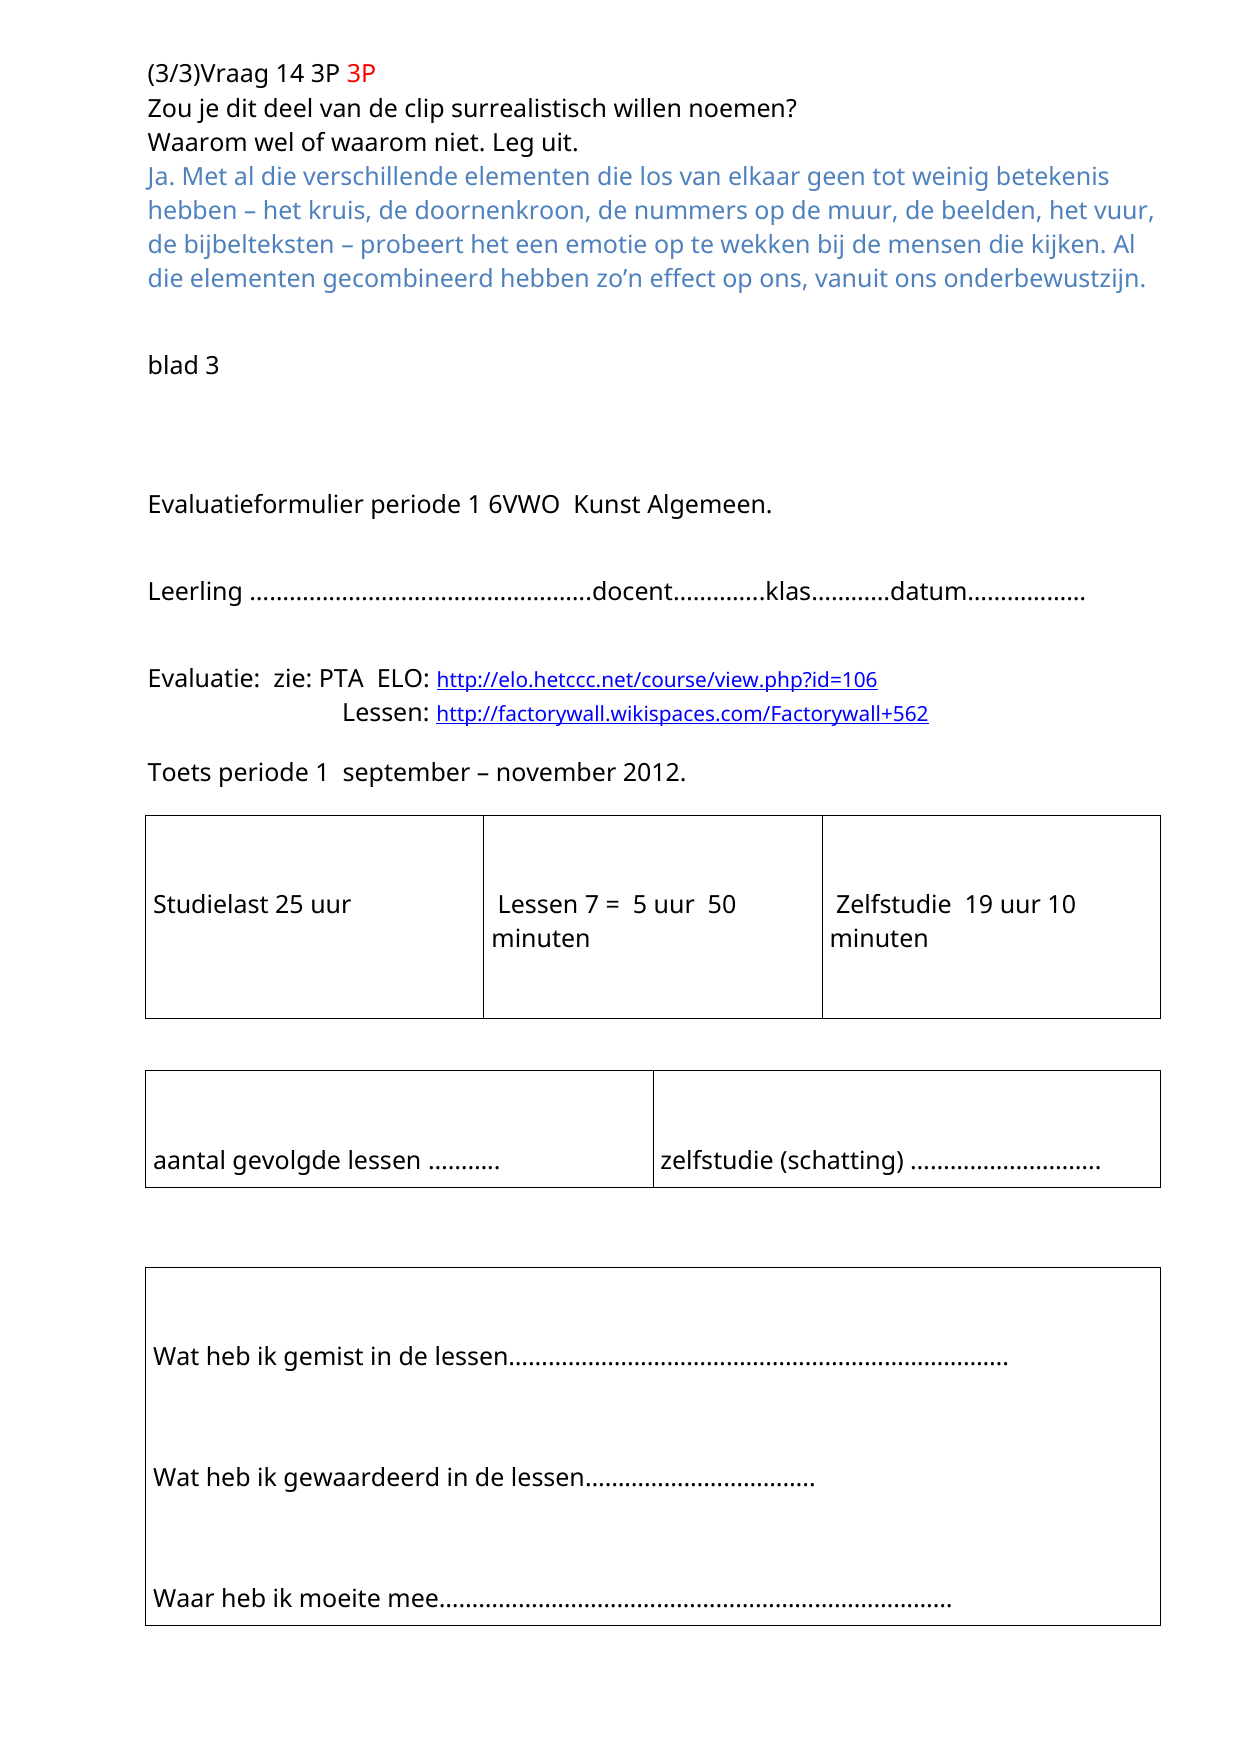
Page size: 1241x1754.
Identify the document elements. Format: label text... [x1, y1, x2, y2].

text Waarom wel of waarom niet. Leg uit. [147, 124, 1163, 158]
text Evaluatieformulier periode 1 6VWO Kunst Algemeen. [147, 487, 1163, 521]
text Leerling …………………………………………….docent…………..klas…………datum……………… [147, 573, 1163, 608]
text blad 3 [147, 347, 1163, 381]
text Toets periode 1 september – november 2012. [147, 755, 1163, 789]
text Evaluatie: zie: PTA ELO: http://elo.hetccc.net/course/view.php?id=106 [147, 660, 1163, 694]
text (3/3)Vraag 14 3P 3P [147, 56, 1163, 90]
text Lessen: http://factorywall.wikispaces.com/Factorywall+562 [147, 694, 1163, 728]
table_header Lessen 7 = 5 uur 50 minuten [484, 816, 822, 1018]
text Zou je dit deel van de clip surrealistisch willen noemen? [147, 90, 1163, 124]
table_header Zelfstudie 19 uur 10 minuten [823, 816, 1160, 1018]
table_header Studielast 25 uur [146, 816, 483, 1018]
table_header Wat heb ik gemist in de lessen…………………………………………………………………. Wat heb ik gewaardeerd in de lessen…………………………….. Waar heb ik moeite mee…………………………………………………………………… [146, 1268, 1160, 1625]
text Ja. Met al die verschillende elementen die los van elkaar geen tot weinig betekenis hebben – het kruis, de doornenkroon, de nummers op de muur, de beelden, het vuur, de bijbelteksten – probeert het een emotie op te wekken bij de mensen die kijken. Al die elementen gecombineerd hebben zo’n effect op ons, vanuit ons onderbewustzijn. [147, 158, 1163, 294]
table_header aantal gevolgde lessen ……….. [146, 1071, 653, 1187]
table_header zelfstudie (schatting) ……………………….. [654, 1071, 1160, 1187]
